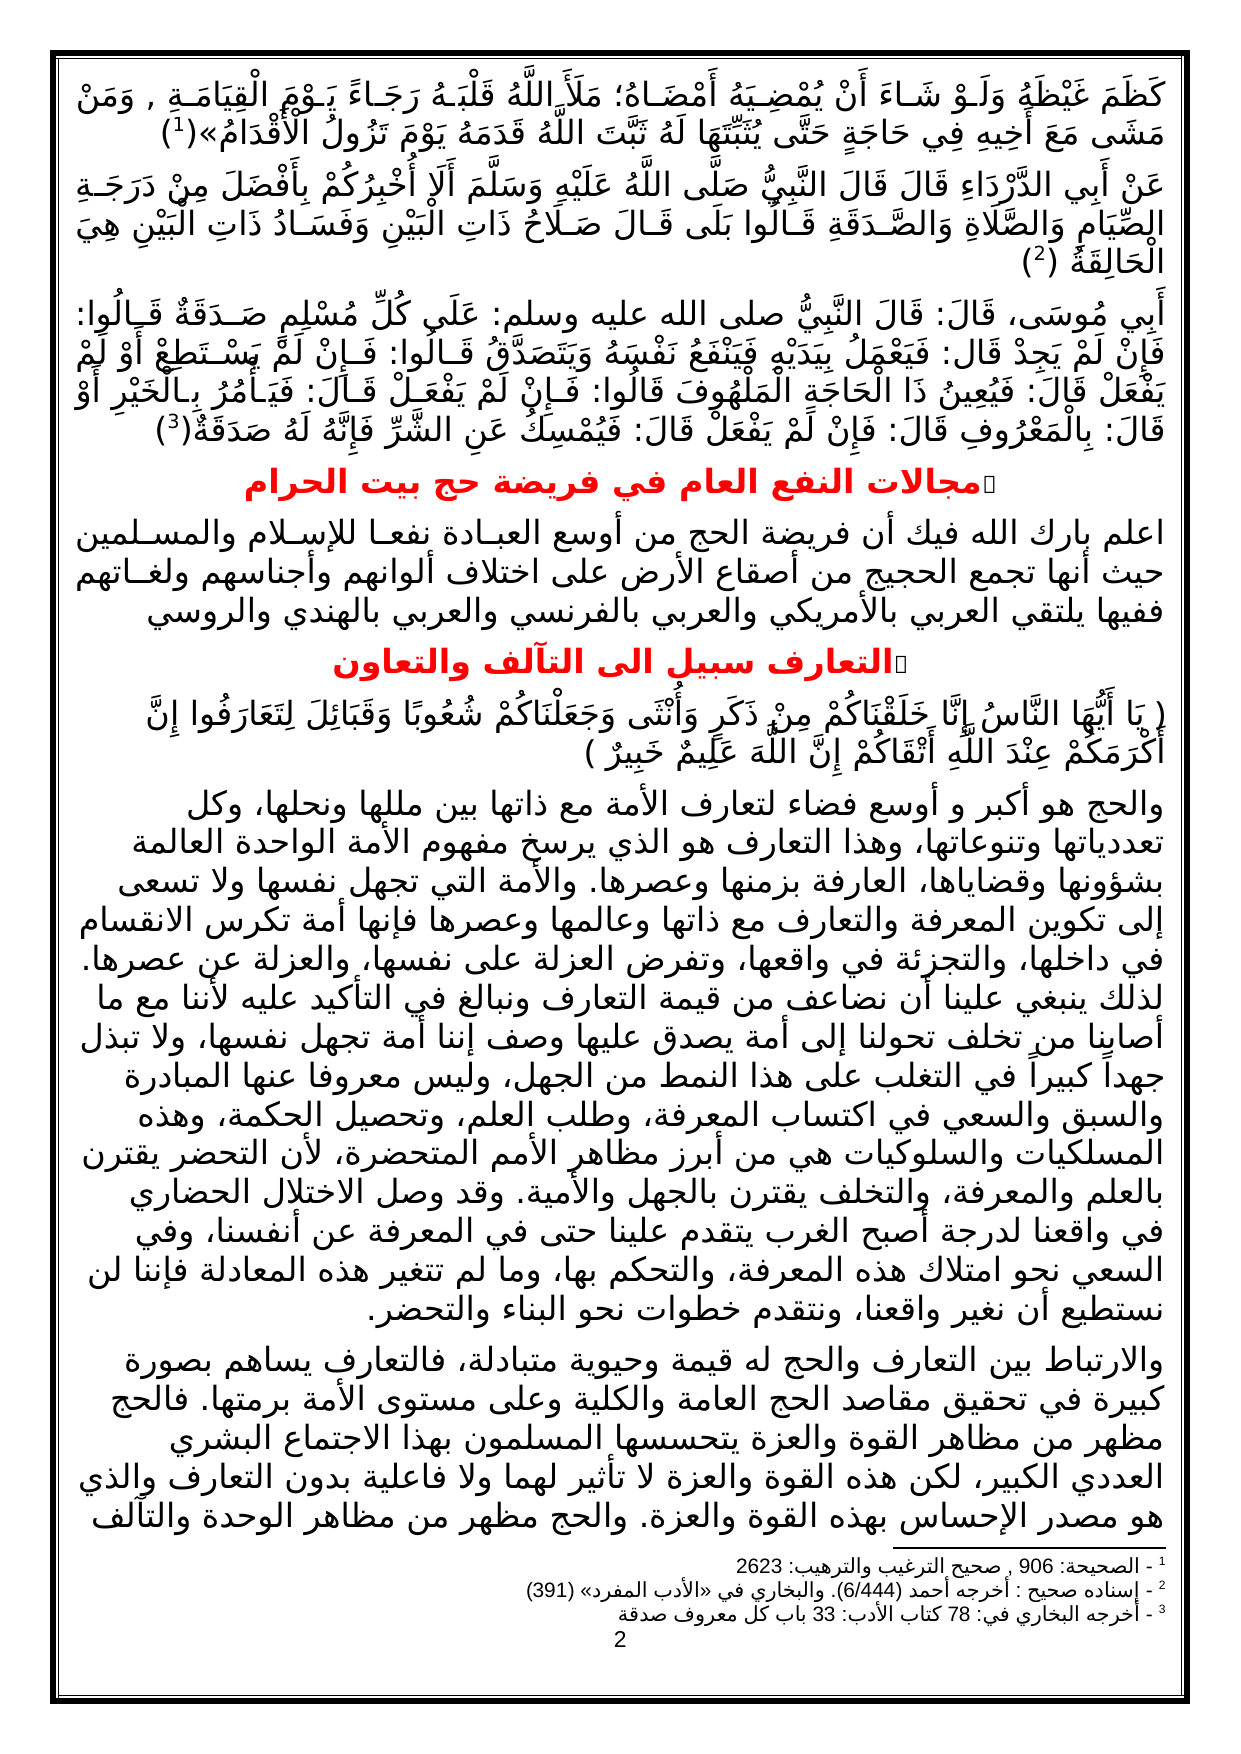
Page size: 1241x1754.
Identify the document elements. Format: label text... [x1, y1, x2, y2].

text ﴿ يَا أَيُّهَا النَّاسُ إِنَّا خَلَقْنَاكُمْ مِنْ ذَكَرٍ وَأُنْثَى وَجَعَلْنَاكُمْ شُعُوبًا وَقَبَائِلَ لِتَعَارَفُوا إِنَّ أَكْرَمَكُمْ عِنْدَ اللَّهِ أَتْقَاكُمْ إِنَّ اللَّهَ عَلِيمٌ خَبِيرٌ ﴾ [75, 694, 1165, 772]
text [75, 1341, 1165, 1535]
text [75, 75, 1165, 153]
text أَبِي مُوسَى، قَالَ: قَالَ النَّبِيُّ صلى الله عليه وسلم: عَلَى كُلِّ مُسْلِمٍ صَدَقَةٌ قَالُوا: فَإِنْ لَمْ يَجِدْ قَال: فَيَعْمَلُ بِيَدَيْهِ فَيَنْفَعُ نَفْسَهُ وَيَتَصَدَّقُ قَالُوا: فَإِنْ لَمْ يَسْتَطِعْ أَوْ لَمْ يَفْعَلْ قَالَ: فَيُعِينُ ذَا الْحَاجَةِ الْمَلْهُوفَ قَالُوا: فَإِنْ لَمْ يَفْعَلْ قَالَ: فَيَأْمُرُ بِالْخَيْرِ أَوْ قَالَ: بِالْمَعْرُوفِ قَالَ: فَإِنْ لَمْ يَفْعَلْ قَالَ: فَيُمْسِكُ عَنِ الشَّرِّ فَإِنَّهُ لَهُ صَدَقَةٌ() [75, 294, 1165, 450]
text والحج هو أكبر و أوسع فضاء لتعارف الأمة مع ذاتها بين مللها ونحلها، وكل تعددياتها وتنوعاتها، وهذا التعارف هو الذي يرسخ مفهوم الأمة الواحدة العالمة بشؤونها وقضاياها، العارفة بزمنها وعصرها. والأمة التي تجهل نفسها ولا تسعى إلى تكوين المعرفة والتعارف مع ذاتها وعالمها وعصرها فإنها أمة تكرس الانقسام في داخلها، والتجزئة في واقعها، وتفرض العزلة على نفسها، والعزلة عن عصرها. لذلك ينبغي علينا أن نضاعف من قيمة التعارف ونبالغ في التأكيد عليه لأننا مع ما أصابنا من تخلف تحولنا إلى أمة يصدق عليها وصف إننا أمة تجهل نفسها، ولا تبذل جهداً كبيراً في التغلب على هذا النمط من الجهل، وليس معروفا عنها المبادرة والسبق والسعي في اكتساب المعرفة، وطلب العلم، وتحصيل الحكمة، وهذه المسلكيات والسلوكيات هي من أبرز مظاهر الأمم المتحضرة، لأن التحضر يقترن بالعلم والمعرفة، والتخلف يقترن بالجهل والأمية. وقد وصل الاختلال الحضاري في واقعنا لدرجة أصبح الغرب يتقدم علينا حتى في المعرفة عن أنفسنا، وفي السعي نحو امتلاك هذه المعرفة، والتحكم بها، وما لم تتغير هذه المعادلة فإننا لن نستطيع أن نغير واقعنا، ونتقدم خطوات نحو البناء والتحضر. [75, 784, 1165, 1328]
text عَنْ أَبِي الدَّرْدَاءِ قَالَ قَالَ النَّبِيُّ صَلَّى اللَّهُ عَلَيْهِ وَسَلَّمَ أَلَا أُخْبِرُكُمْ بِأَفْضَلَ مِنْ دَرَجَةِ الصِّيَامِ وَالصَّلَاةِ وَالصَّدَقَةِ قَالُوا بَلَى قَالَ صَلَاحُ ذَاتِ الْبَيْنِ وَفَسَادُ ذَاتِ الْبَيْنِ هِيَ الْحَالِقَةُ () [75, 165, 1165, 282]
text اعلم بارك الله فيك أن فريضة الحج من أوسع العبادة نفعا للإسلام والمسلمين حيث أنها تجمع الحجيج من أصقاع الأرض على اختلاف ألوانهم وأجناسهم ولغاتهم ففيها يلتقي العربي بالأمريكي والعربي بالفرنسي والعربي بالهندي والروسي [75, 513, 1165, 630]
text 💚التعارف سبيل الى التآلف والتعاون [75, 643, 1165, 681]
text 💚مجالات النفع العام في فريضة حج بيت الحرام [75, 462, 1165, 501]
